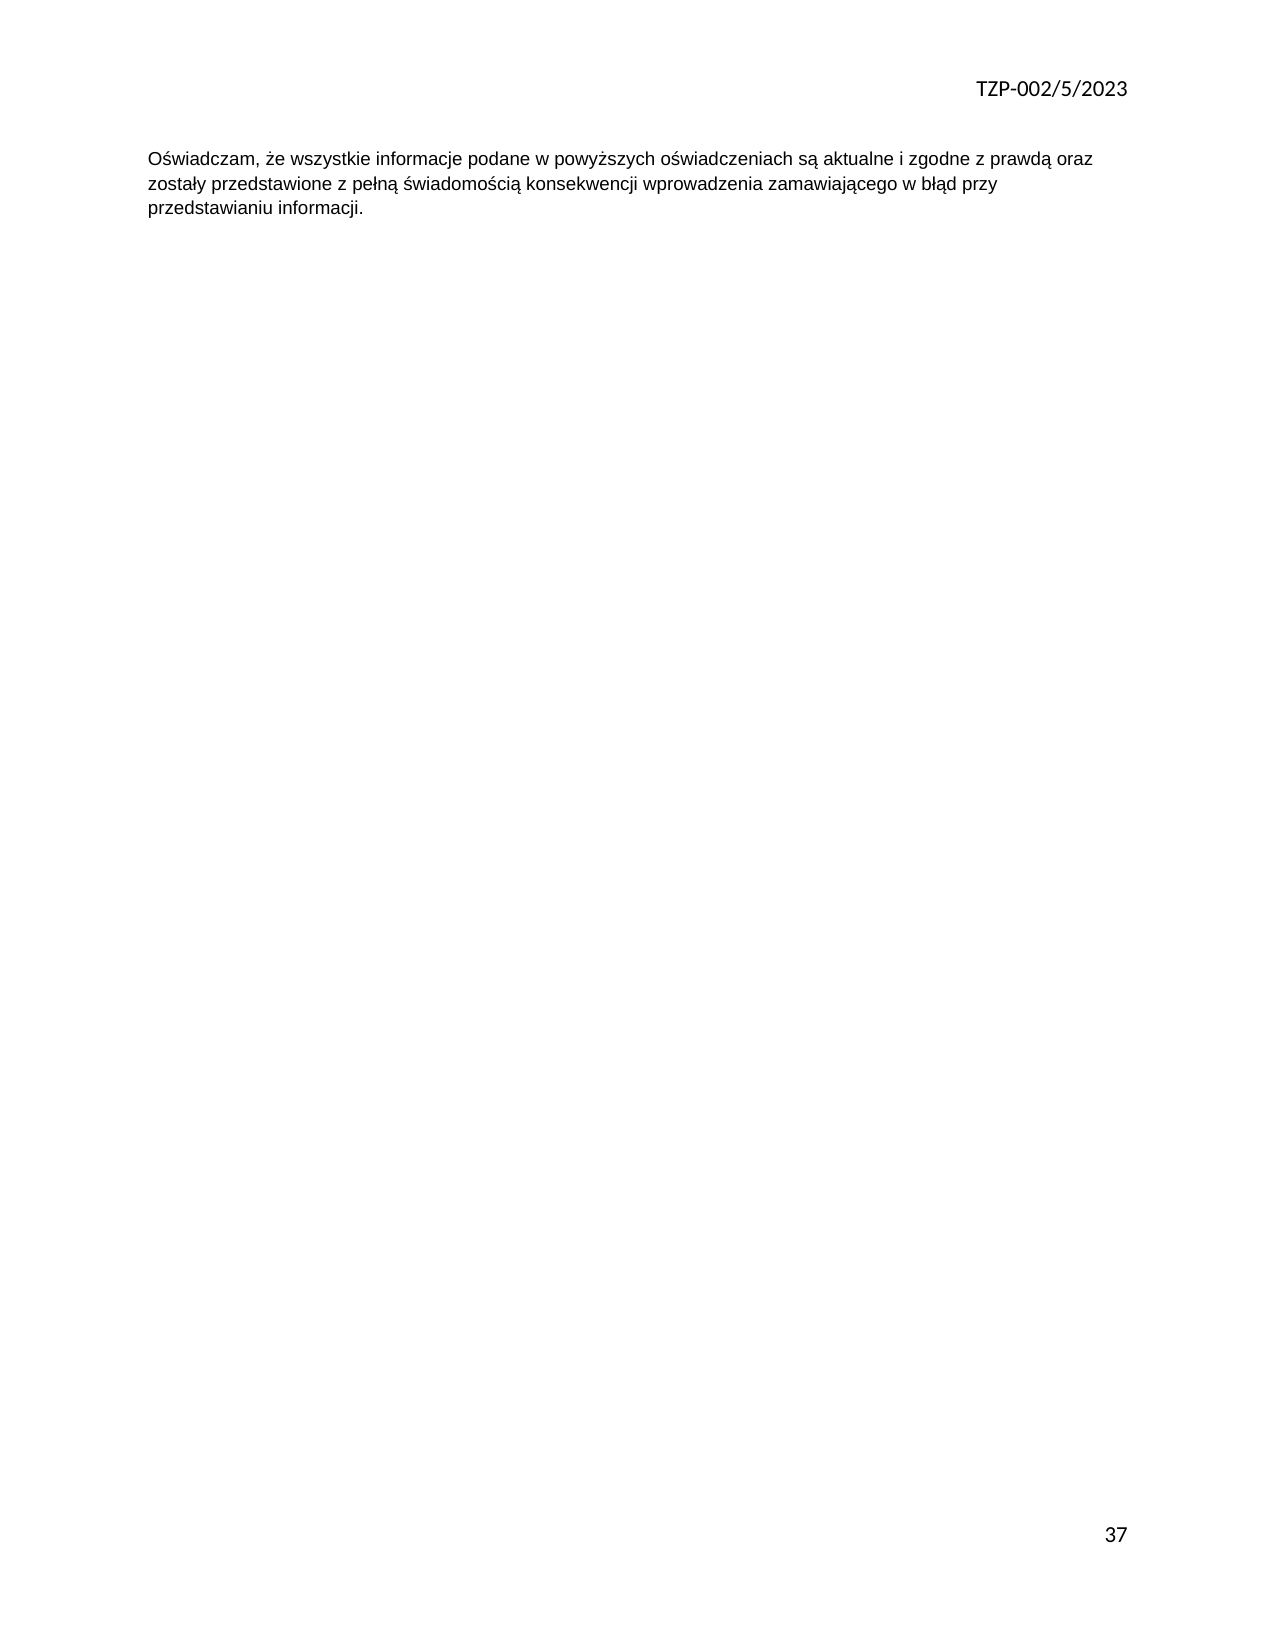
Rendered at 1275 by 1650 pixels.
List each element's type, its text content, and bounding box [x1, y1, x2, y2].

text Oświadczam, że wszystkie informacje podane w powyższych oświadczeniach są aktualne i zgodne z prawdą oraz zostały przedstawione z pełną świadomością konsekwencji wprowadzenia zamawiającego w błąd przy przedstawianiu informacji. [148, 148, 1127, 219]
